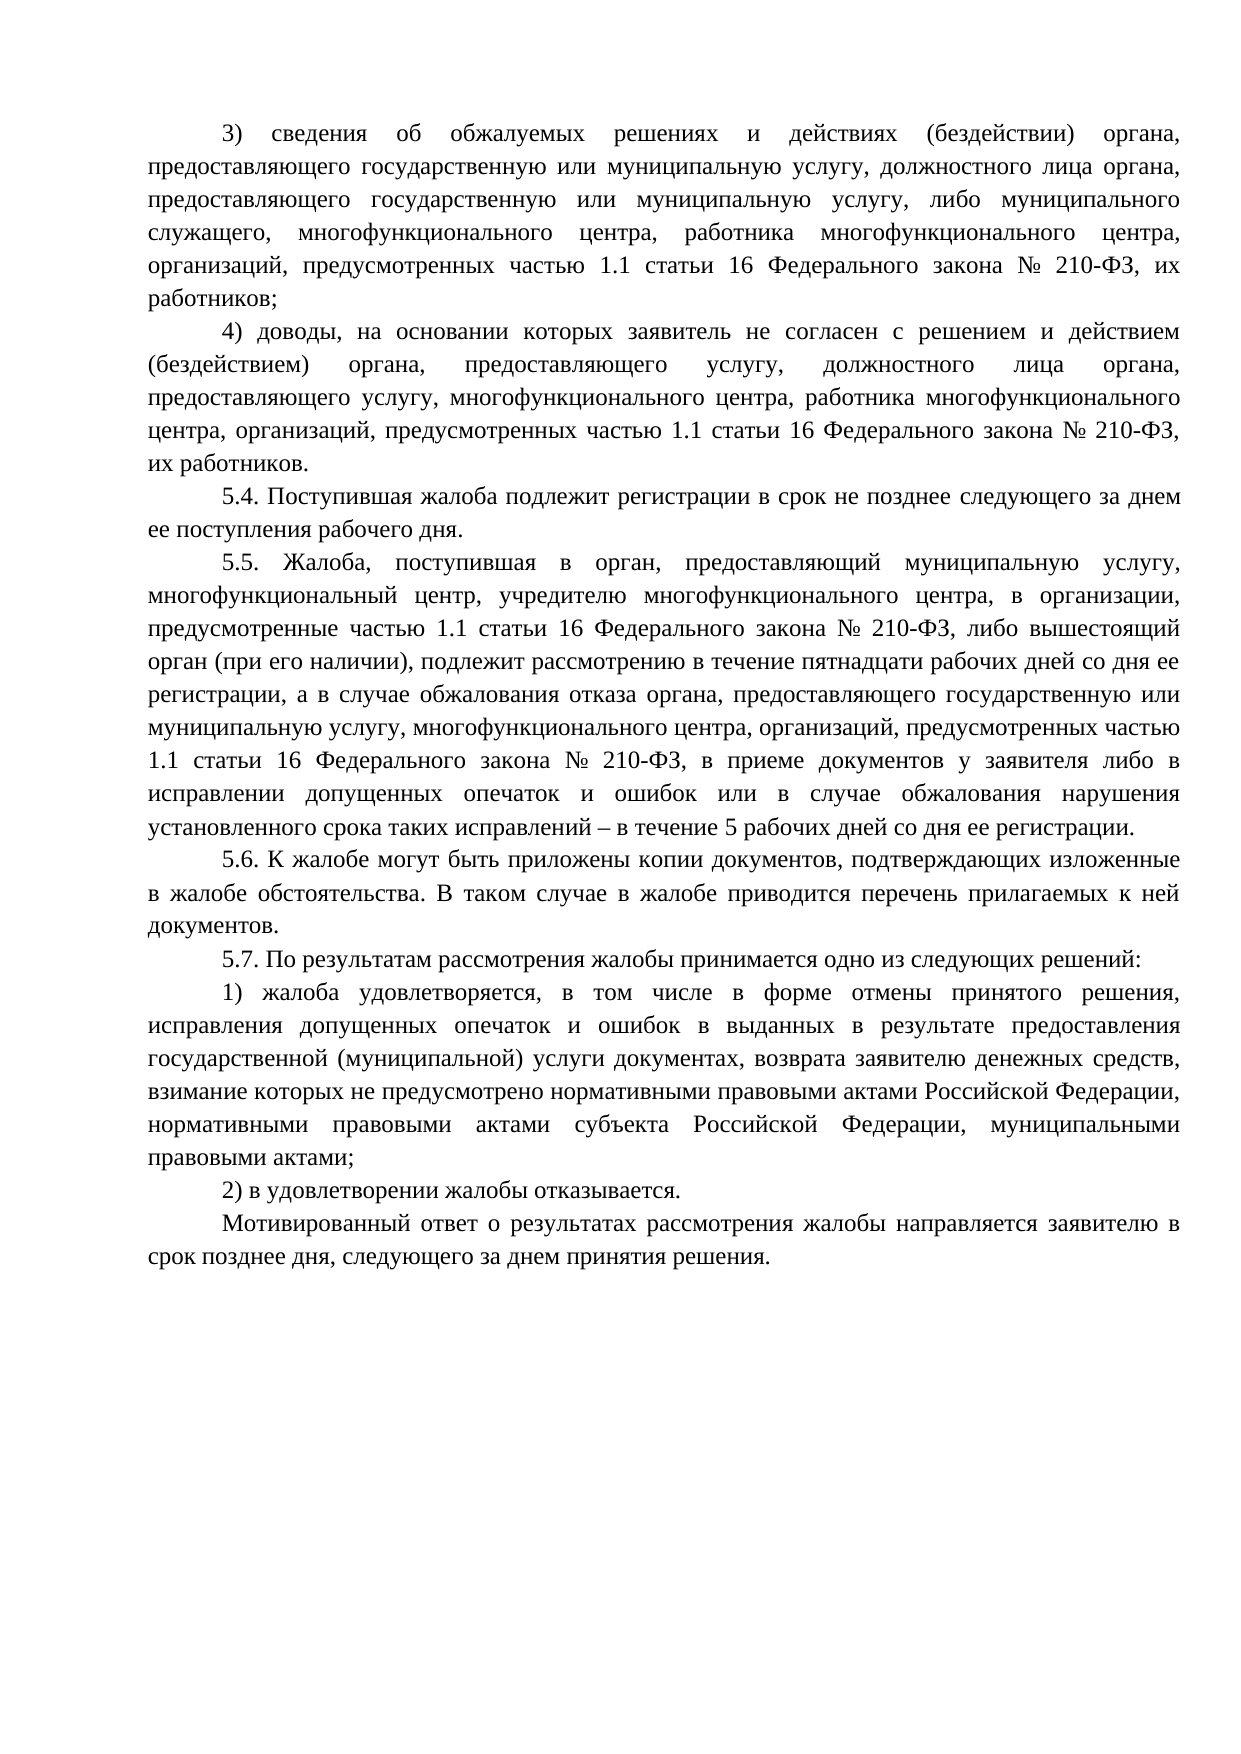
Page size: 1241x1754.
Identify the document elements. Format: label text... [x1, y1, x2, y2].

text 2) в удовлетворении жалобы отказывается. [148, 1175, 1181, 1203]
text 1) жалоба удовлетворяется, в том числе в форме отмены принятого решения, исправления допущенных опечаток и ошибок в выданных в результате предоставления государственной (муниципальной) услуги документах, возврата заявителю денежных средств, взимание которых не предусмотрено нормативными правовыми актами Российской Федерации, нормативными правовыми актами субъекта Российской Федерации, муниципальными правовыми актами; [148, 977, 1181, 1171]
text Мотивированный ответ о результатах рассмотрения жалобы направляется заявителю в срок позднее дня, следующего за днем принятия решения. [148, 1208, 1181, 1269]
text 5.5. Жалоба, поступившая в орган, предоставляющий муниципальную услугу, многофункциональный центр, учредителю многофункционального центра, в организации, предусмотренные частью 1.1 статьи 16 Федерального закона № 210-ФЗ, либо вышестоящий орган (при его наличии), подлежит рассмотрению в течение пятнадцати рабочих дней со дня ее регистрации, а в случае обжалования отказа органа, предоставляющего государственную или муниципальную услугу, многофункционального центра, организаций, предусмотренных частью 1.1 статьи 16 Федерального закона № 210-ФЗ, в приеме документов у заявителя либо в исправлении допущенных опечаток и ошибок или в случае обжалования нарушения установленного срока таких исправлений – в течение 5 рабочих дней со дня ее регистрации. [148, 547, 1181, 840]
text 4) доводы, на основании которых заявитель не согласен с решением и действием (бездействием) органа, предоставляющего услугу, должностного лица органа, предоставляющего услугу, многофункционального центра, работника многофункционального центра, организаций, предусмотренных частью 1.1 статьи 16 Федерального закона № 210-ФЗ, их работников. [148, 316, 1181, 477]
text 5.4. Поступившая жалоба подлежит регистрации в срок не позднее следующего за днем ее поступления рабочего дня. [148, 481, 1181, 543]
text 5.7. По результатам рассмотрения жалобы принимается одно из следующих решений: [148, 944, 1181, 972]
text 3) сведения об обжалуемых решениях и действиях (бездействии) органа, предоставляющего государственную или муниципальную услугу, должностного лица органа, предоставляющего государственную или муниципальную услугу, либо муниципального служащего, многофункционального центра, работника многофункционального центра, организаций, предусмотренных частью 1.1 статьи 16 Федерального закона № 210-ФЗ, их работников; [148, 118, 1181, 312]
text 5.6. К жалобе могут быть приложены копии документов, подтверждающих изложенные в жалобе обстоятельства. В таком случае в жалобе приводится перечень прилагаемых к ней документов. [148, 844, 1181, 939]
